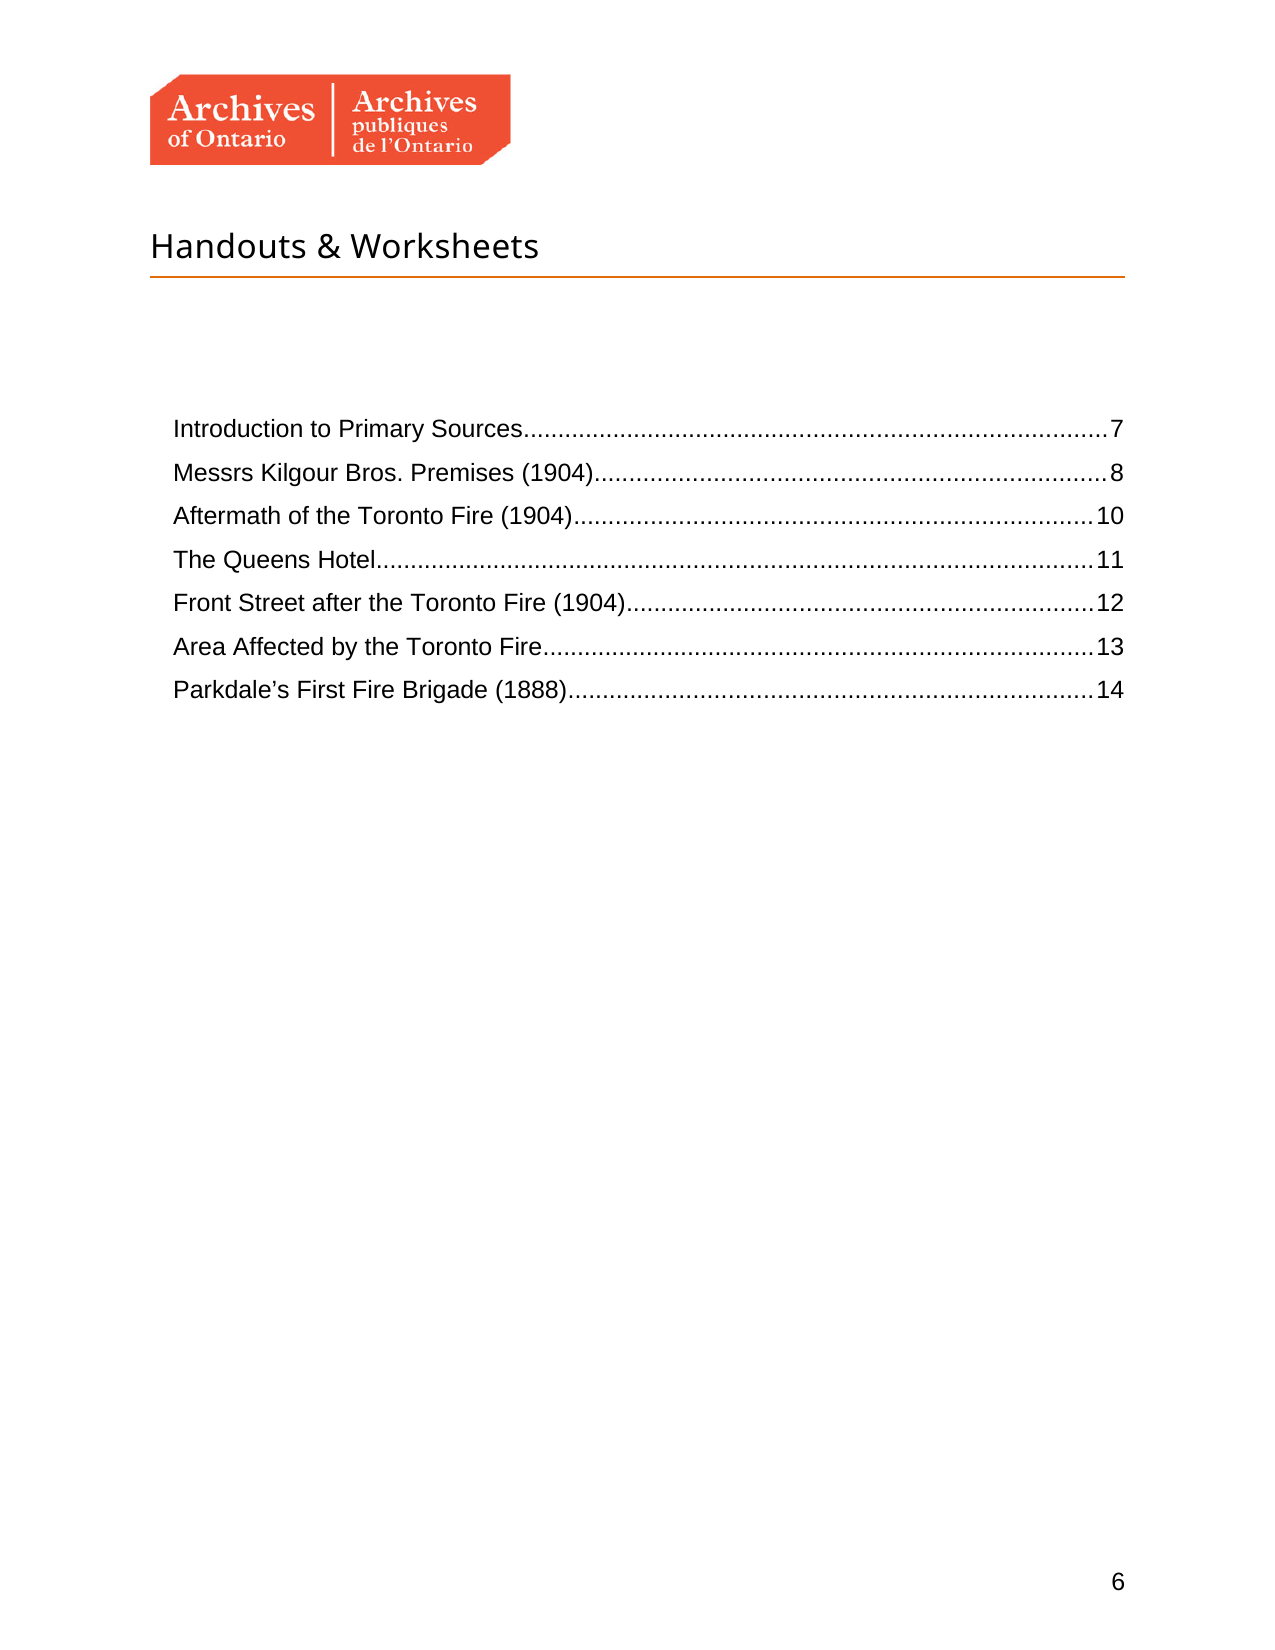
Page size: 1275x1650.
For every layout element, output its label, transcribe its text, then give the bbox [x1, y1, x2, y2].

picture [150, 73, 511, 167]
subtitle Handouts & Worksheets [150, 223, 1125, 276]
